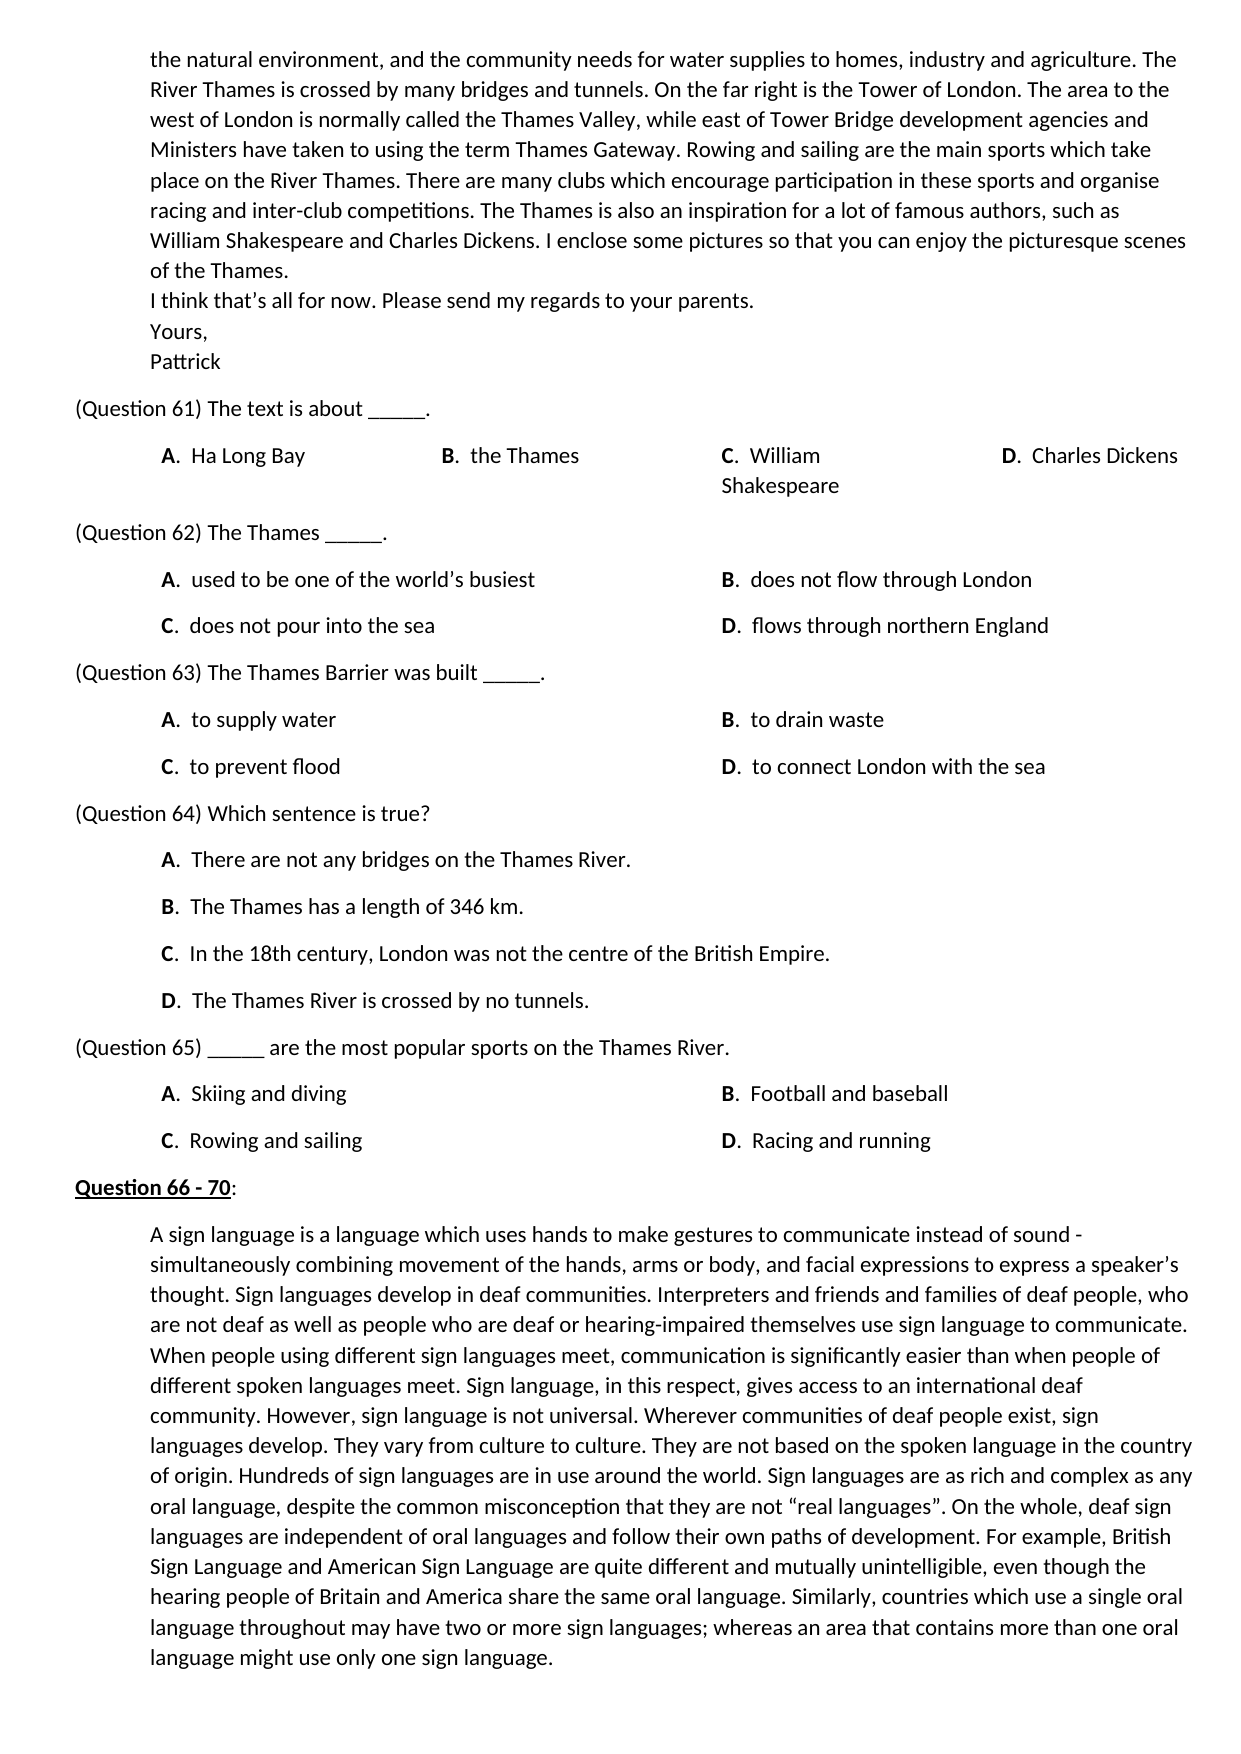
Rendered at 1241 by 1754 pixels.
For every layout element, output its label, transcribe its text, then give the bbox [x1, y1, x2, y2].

table_cell B. The Thames has a length of 346 km. [75, 892, 1196, 939]
text A sign language is a language which uses hands to make gestures to communicate instead of sound - simultaneously combining movement of the hands, arms or body, and facial expressions to express a speaker’s thought. Sign languages develop in deaf communities. Interpreters and friends and families of deaf people, who are not deaf as well as people who are deaf or hearing-impaired themselves use sign language to communicate. When people using different sign languages meet, communication is significantly easier than when people of different spoken languages meet. Sign language, in this respect, gives access to an international deaf community. However, sign language is not universal. Wherever communities of deaf people exist, sign languages develop. They vary from culture to culture. They are not based on the spoken language in the country of origin. Hundreds of sign languages are in use around the world. Sign languages are as rich and complex as any oral language, despite the common misconception that they are not “real languages”. On the whole, deaf sign languages are independent of oral languages and follow their own paths of development. For example, British Sign Language and American Sign Language are quite different and mutually unintelligible, even though the hearing people of Britain and America share the same oral language. Similarly, countries which use a single oral language throughout may have two or more sign languages; whereas an area that contains more than one oral language might use only one sign language. [150, 1220, 1195, 1671]
table_cell D. The Thames River is crossed by no tunnels. [75, 986, 1196, 1033]
table_header A. There are not any bridges on the Thames River. [75, 846, 1196, 892]
table_header C. William Shakespeare [635, 441, 915, 518]
table_cell C. does not pour into the sea [75, 611, 635, 658]
text Question 66 - 70: [75, 1173, 1195, 1201]
table_header D. Charles Dickens [915, 441, 1196, 518]
text (Question 65) _____ are the most popular sports on the Thames River. [75, 1033, 1195, 1061]
text (Question 62) The Thames _____. [75, 518, 1195, 546]
text (Question 63) The Thames Barrier was built _____. [75, 658, 1195, 686]
table_cell C. In the 18th century, London was not the centre of the British Empire. [75, 939, 1196, 986]
text (Question 61) The text is about _____. [75, 394, 1195, 422]
table_cell D. flows through northern England [635, 611, 1196, 658]
table_cell C. to prevent flood [75, 752, 635, 799]
table_header A. Ha Long Bay [75, 441, 355, 518]
table_header B. does not flow through London [635, 565, 1196, 611]
table_header B. Football and baseball [635, 1080, 1196, 1126]
table_header B. to drain waste [635, 705, 1196, 752]
table_cell D. to connect London with the sea [635, 752, 1196, 799]
table_header A. Skiing and diving [75, 1080, 635, 1126]
table_header B. the Thames [355, 441, 635, 518]
table_header A. to supply water [75, 705, 635, 752]
table_header A. used to be one of the world’s busiest [75, 565, 635, 611]
table_cell D. Racing and running [635, 1126, 1196, 1173]
table_cell C. Rowing and sailing [75, 1126, 635, 1173]
text (Question 64) Which sentence is true? [75, 799, 1195, 827]
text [150, 45, 1195, 375]
